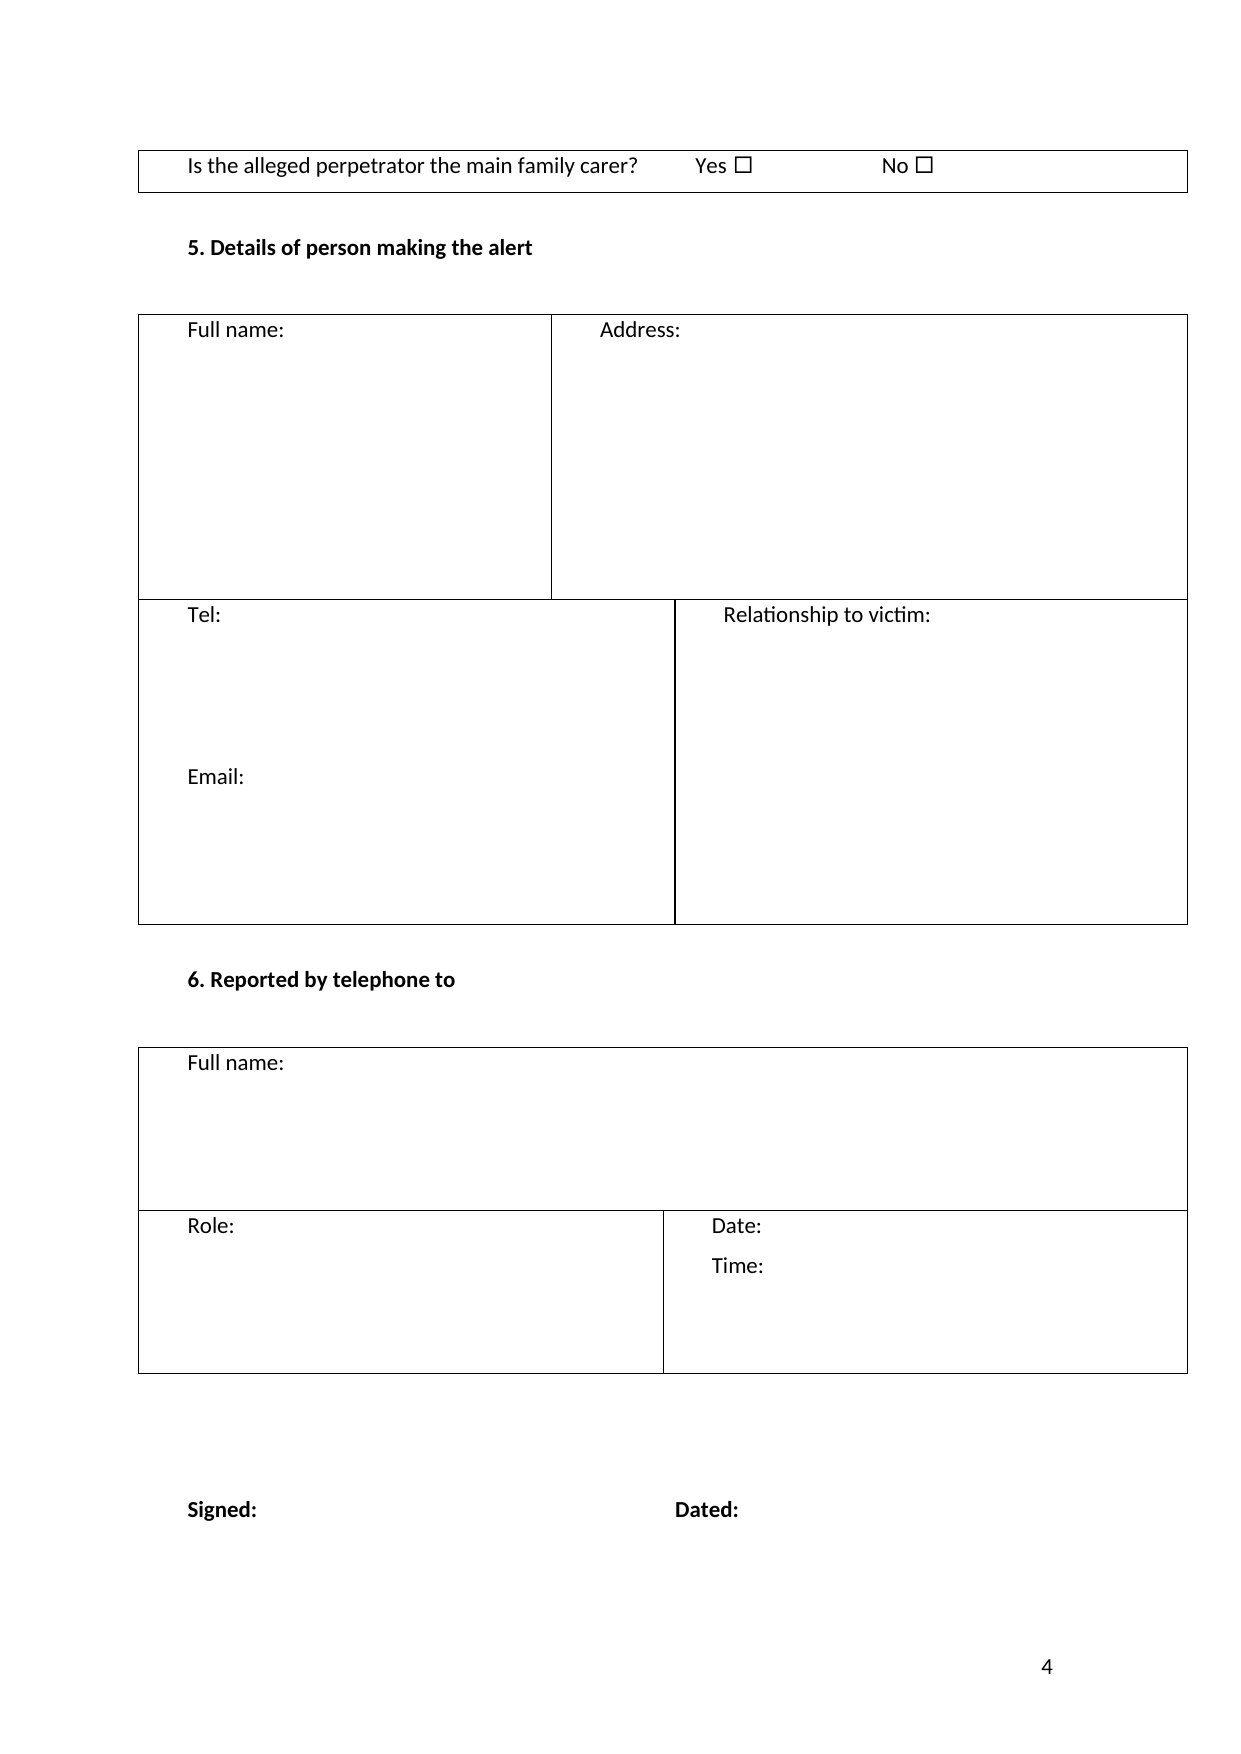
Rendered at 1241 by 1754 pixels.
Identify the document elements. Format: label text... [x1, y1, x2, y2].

text 5. Details of person making the alert [187, 233, 1090, 261]
table_cell Relationship to victim: [676, 600, 1187, 924]
text 6. Reported by telephone to [187, 966, 1090, 994]
table_cell Role: [139, 1211, 663, 1373]
text Signed: Dated: [187, 1496, 1090, 1523]
table_cell Date: Time: [664, 1211, 1187, 1373]
table_cell Tel: Email: [139, 600, 674, 924]
table_header Full name: [139, 315, 551, 599]
table_header Address: [552, 315, 1187, 599]
table_cell Is the alleged perpetrator the main family carer? Yes No [139, 151, 1187, 192]
table_header Full name: [139, 1048, 1187, 1210]
